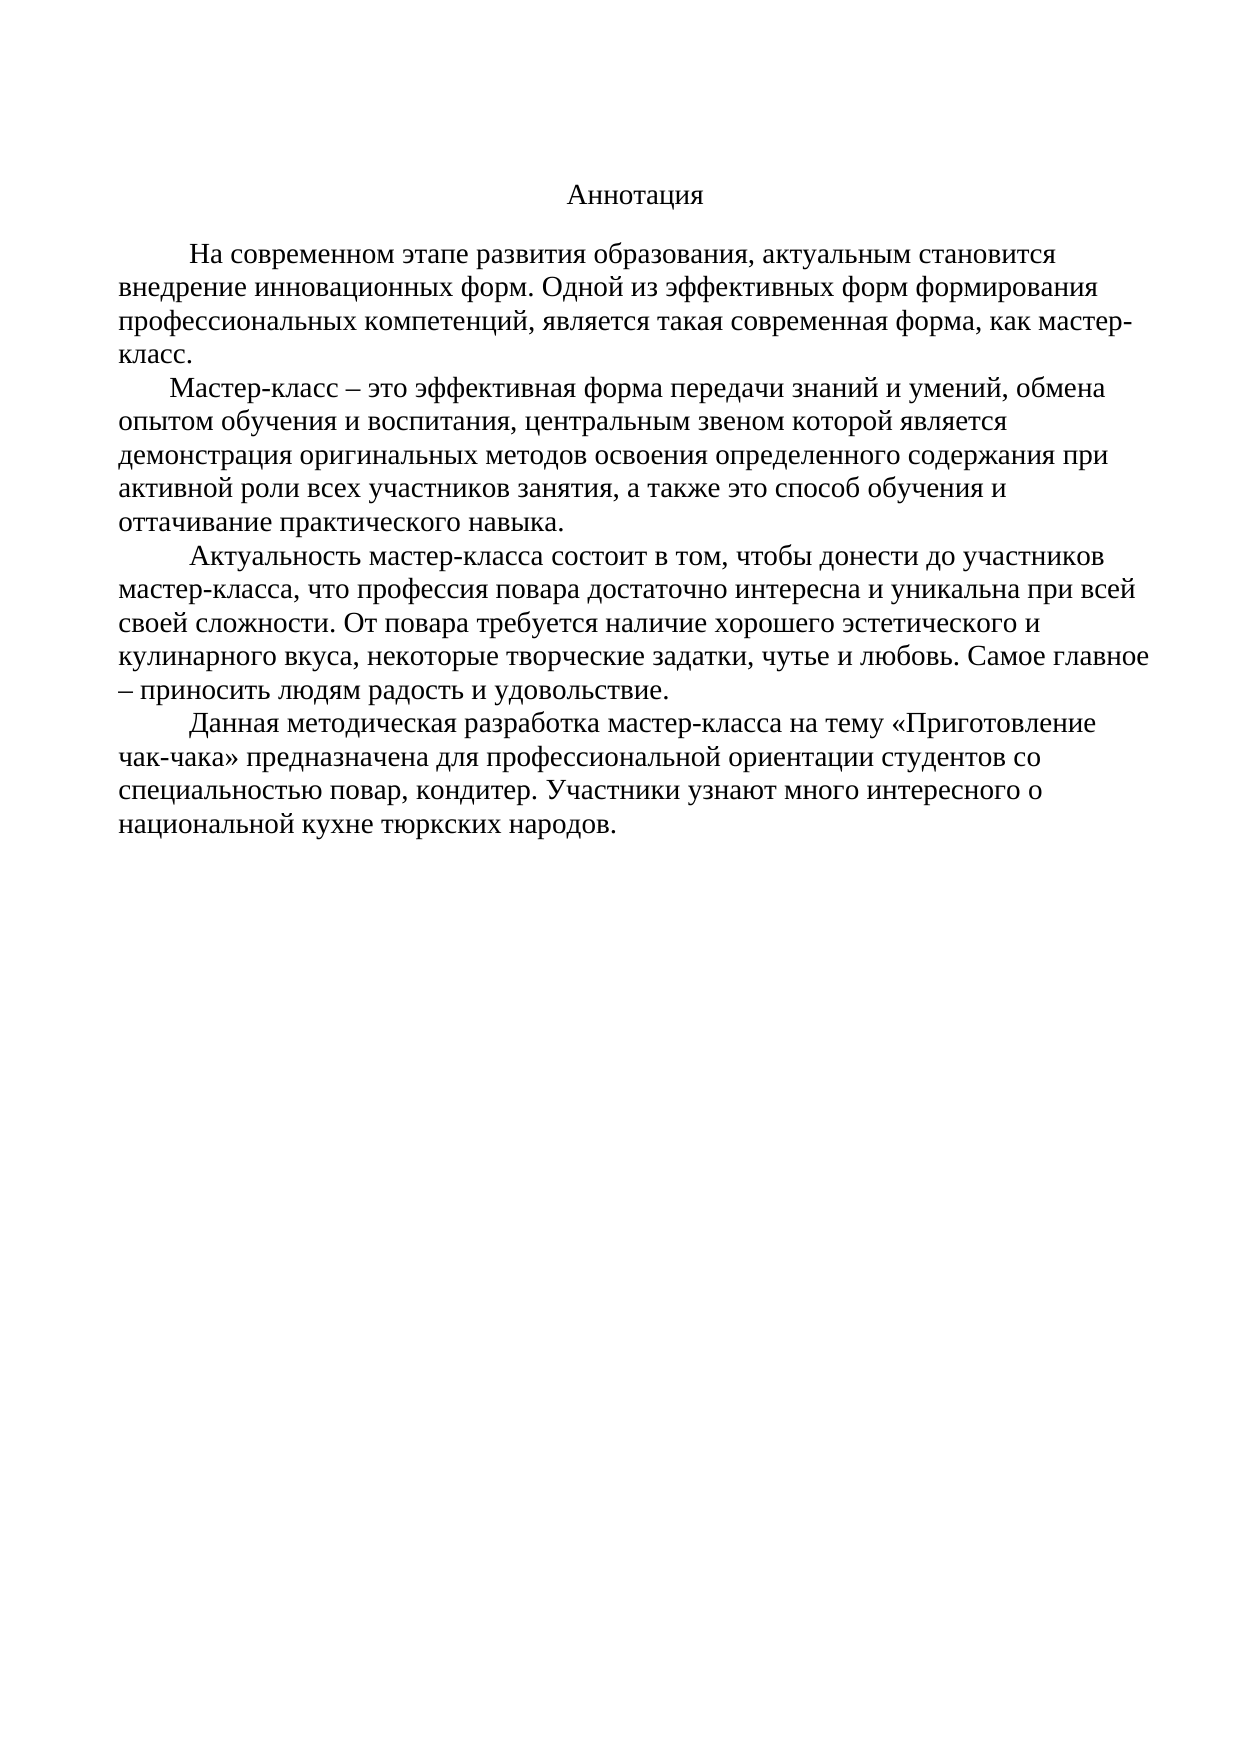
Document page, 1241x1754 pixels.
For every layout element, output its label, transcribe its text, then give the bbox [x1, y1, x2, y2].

text На современном этапе развития образования, актуальным становится внедрение инновационных форм. Одной из эффективных форм формирования профессиональных компетенций, является такая современная форма, как мастер-класс. Мастер-класс – это эффективная форма передачи знаний и умений, обмена опытом обучения и воспитания, центральным звеном которой является демонстрация оригинальных методов освоения определенного содержания при активной роли всех участников занятия, а также это способ обучения и оттачивание практического навыка. [118, 236, 1152, 538]
text Аннотация [118, 177, 1152, 211]
text Актуальность мастер-класса состоит в том, чтобы донести до участников мастер-класса, что профессия повара достаточно интересна и уникальна при всей своей сложности. От повара требуется наличие хорошего эстетического и кулинарного вкуса, некоторые творческие задатки, чутье и любовь. Самое главное – приносить людям радость и удовольствие. [118, 538, 1152, 705]
text Данная методическая разработка мастер-класса на тему «Приготовление чак-чака» предназначена для профессиональной ориентации студентов со специальностью повар, кондитер. Участники узнают много интересного о национальной кухне тюркских народов. [118, 705, 1152, 839]
